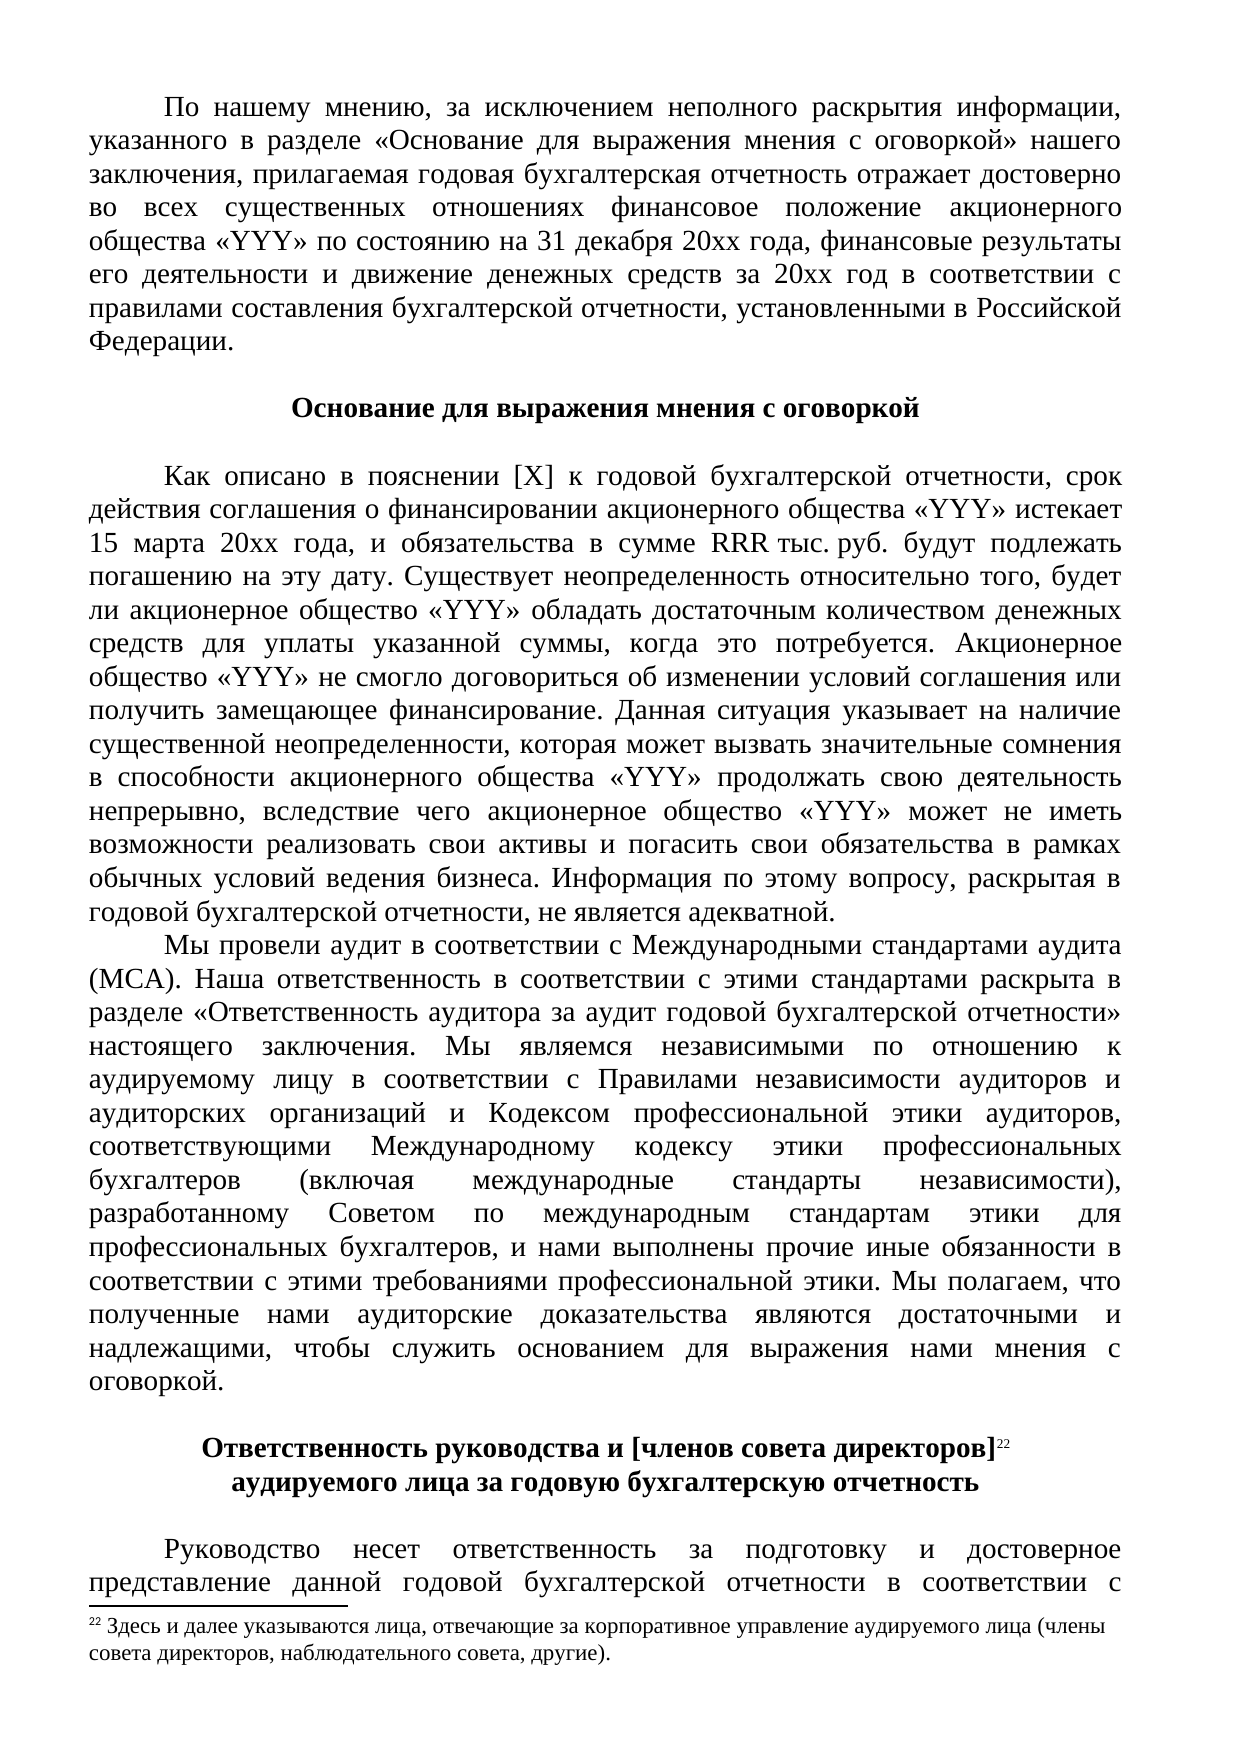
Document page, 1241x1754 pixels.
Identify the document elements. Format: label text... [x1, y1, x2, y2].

text Ответственность руководства и [членов совета директоров] [89, 1430, 1122, 1464]
text аудируемого лица за годовую бухгалтерскую отчетность [89, 1464, 1122, 1497]
text Мы провели аудит в соответствии с Международными стандартами аудита (МСА). Наша ответственность в соответствии с этими стандартами раскрыта в разделе «Ответственность аудитора за аудит годовой бухгалтерской отчетности» настоящего заключения. Мы являемся независимыми по отношению к аудируемому лицу в соответствии с Правилами независимости аудиторов и аудиторских организаций и Кодексом профессиональной этики аудиторов, соответствующими Международному кодексу этики профессиональных бухгалтеров (включая международные стандарты независимости), разработанному Советом по международным стандартам этики для профессиональных бухгалтеров, и нами выполнены прочие иные обязанности в соответствии с этими требованиями профессиональной этики. Мы полагаем, что полученные нами аудиторские доказательства являются достаточными и надлежащими, чтобы служить основанием для выражения нами мнения с оговоркой. [89, 927, 1122, 1397]
text Основание для выражения мнения с оговоркой [89, 391, 1122, 424]
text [89, 1531, 1122, 1598]
text Как описано в пояснении [Х] к годовой бухгалтерской отчетности, срок действия соглашения о финансировании акционерного общества «YYY» истекает 15 марта 20хх года, и обязательства в сумме RRR тыс. руб. будут подлежать погашению на эту дату. Существует неопределенность относительно того, будет ли акционерное общество «YYY» обладать достаточным количеством денежных средств для уплаты указанной суммы, когда это потребуется. Акционерное общество «YYY» не смогло договориться об изменении условий соглашения или получить замещающее финансирование. Данная ситуация указывает на наличие существенной неопределенности, которая может вызвать значительные сомнения в способности акционерного общества «YYY» продолжать свою деятельность непрерывно, вследствие чего акционерное общество «YYY» может не иметь возможности реализовать свои активы и погасить свои обязательства в рамках обычных условий ведения бизнеса. Информация по этому вопросу, раскрытая в годовой бухгалтерской отчетности, не является адекватной. [89, 458, 1122, 927]
text По нашему мнению, за исключением неполного раскрытия информации, указанного в разделе «Основание для выражения мнения с оговоркой» нашего заключения, прилагаемая годовая бухгалтерская отчетность отражает достоверно во всех существенных отношениях финансовое положение акционерного общества «YYY» по состоянию на 31 декабря 20хх года, финансовые результаты его деятельности и движение денежных средств за 20хх год в соответствии с правилами составления бухгалтерской отчетности, установленными в Российской Федерации. [89, 89, 1122, 357]
